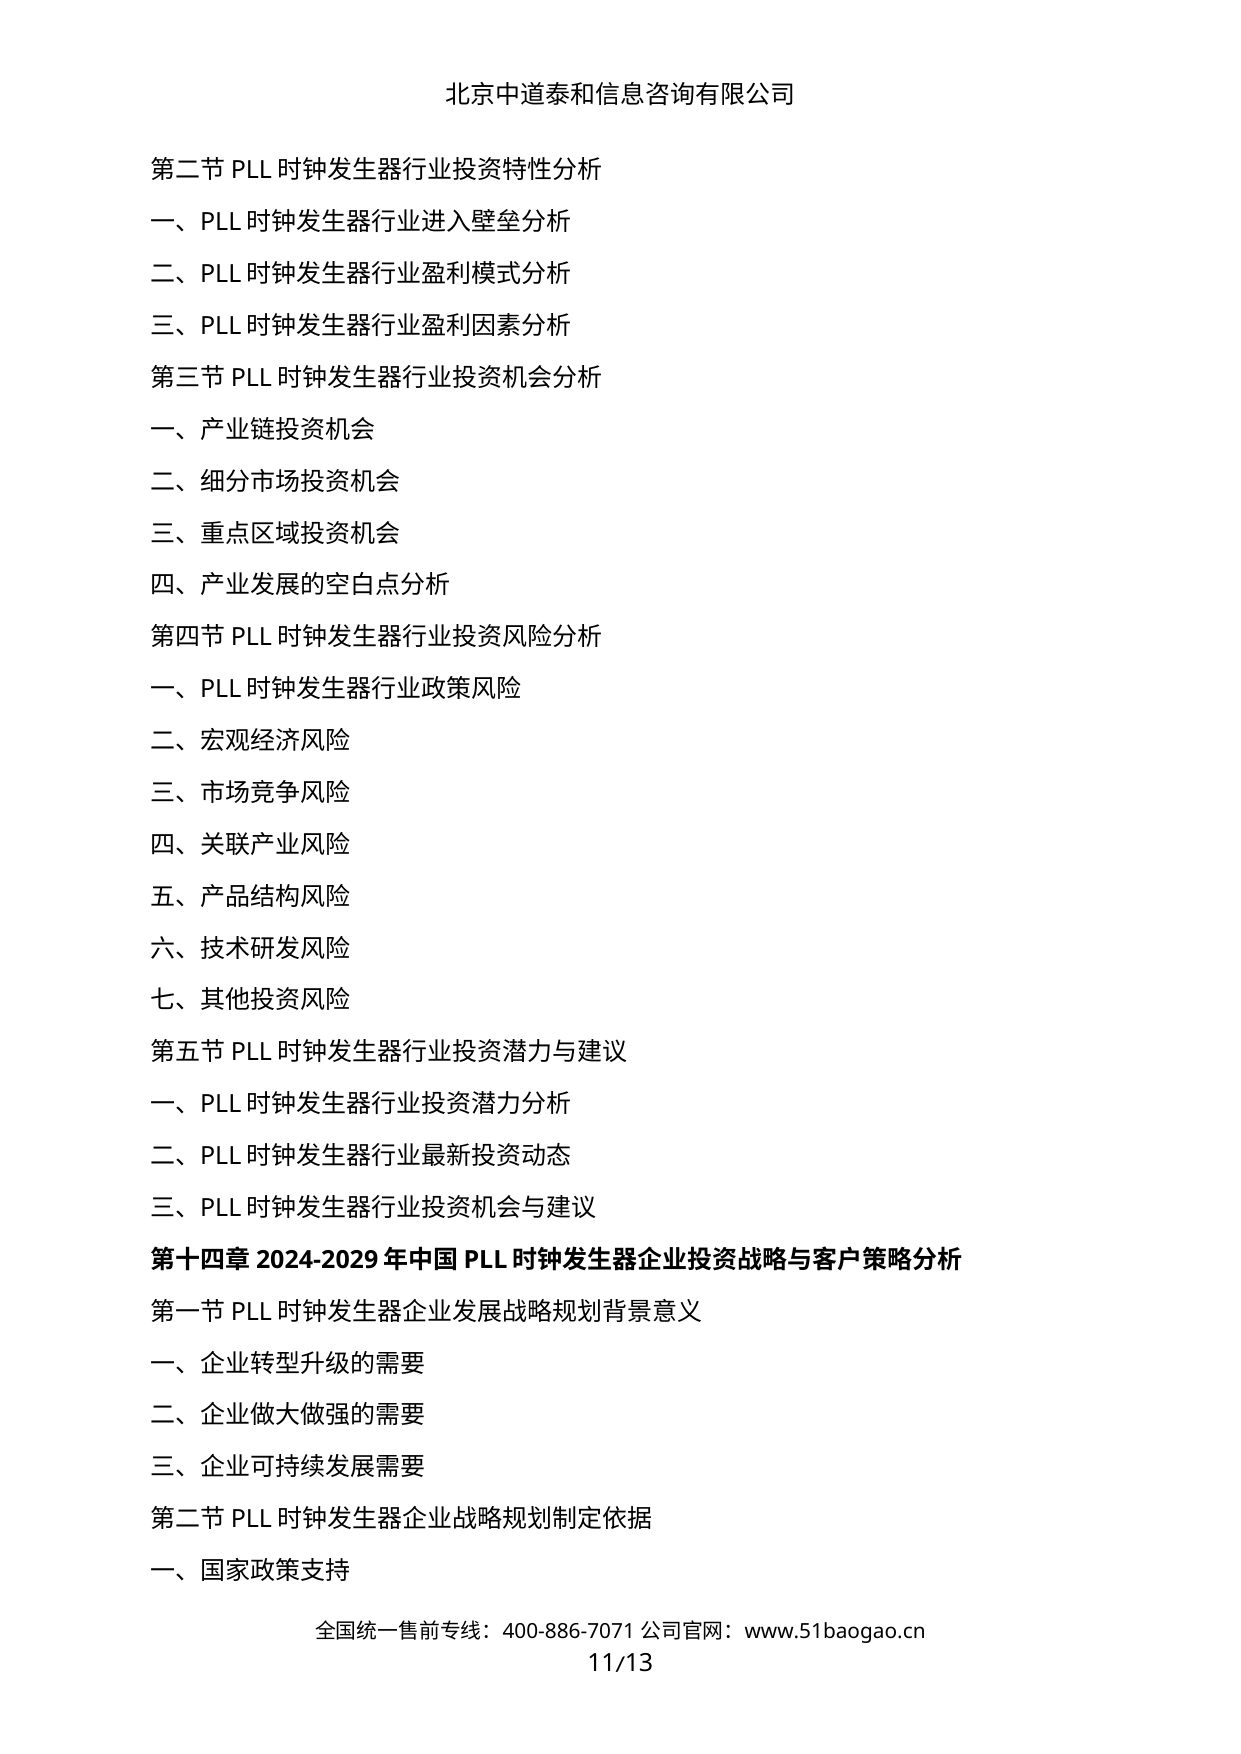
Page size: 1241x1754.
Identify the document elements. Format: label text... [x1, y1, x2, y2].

text 第二节 PLL时钟发生器企业战略规划制定依据 [150, 1499, 1090, 1535]
text 四、关联产业风险 [150, 824, 1090, 861]
text 一、PLL时钟发生器行业投资潜力分析 [150, 1084, 1090, 1120]
text 三、市场竞争风险 [150, 772, 1090, 809]
text 三、企业可持续发展需要 [150, 1447, 1090, 1483]
text 七、其他投资风险 [150, 980, 1090, 1016]
text 第二节 PLL时钟发生器行业投资特性分析 [150, 150, 1090, 186]
text 一、国家政策支持 [150, 1551, 1090, 1587]
text 一、PLL时钟发生器行业进入壁垒分析 [150, 202, 1090, 238]
text 六、技术研发风险 [150, 928, 1090, 964]
text 二、PLL时钟发生器行业最新投资动态 [150, 1136, 1090, 1172]
text 四、产业发展的空白点分析 [150, 565, 1090, 601]
text 一、PLL时钟发生器行业政策风险 [150, 669, 1090, 705]
text 五、产品结构风险 [150, 876, 1090, 912]
text 三、PLL时钟发生器行业盈利因素分析 [150, 306, 1090, 342]
text 三、重点区域投资机会 [150, 513, 1090, 549]
text 三、PLL时钟发生器行业投资机会与建议 [150, 1187, 1090, 1224]
text 二、企业做大做强的需要 [150, 1395, 1090, 1431]
text 一、企业转型升级的需要 [150, 1343, 1090, 1379]
text 第四节 PLL时钟发生器行业投资风险分析 [150, 617, 1090, 653]
text 第五节 PLL时钟发生器行业投资潜力与建议 [150, 1032, 1090, 1068]
text 二、宏观经济风险 [150, 721, 1090, 757]
text 第三节 PLL时钟发生器行业投资机会分析 [150, 357, 1090, 394]
text 第十四章 2024-2029年中国PLL时钟发生器企业投资战略与客户策略分析 [150, 1239, 1090, 1276]
text 二、细分市场投资机会 [150, 461, 1090, 497]
text 一、产业链投资机会 [150, 409, 1090, 446]
text 二、PLL时钟发生器行业盈利模式分析 [150, 254, 1090, 290]
text 第一节 PLL时钟发生器企业发展战略规划背景意义 [150, 1291, 1090, 1327]
